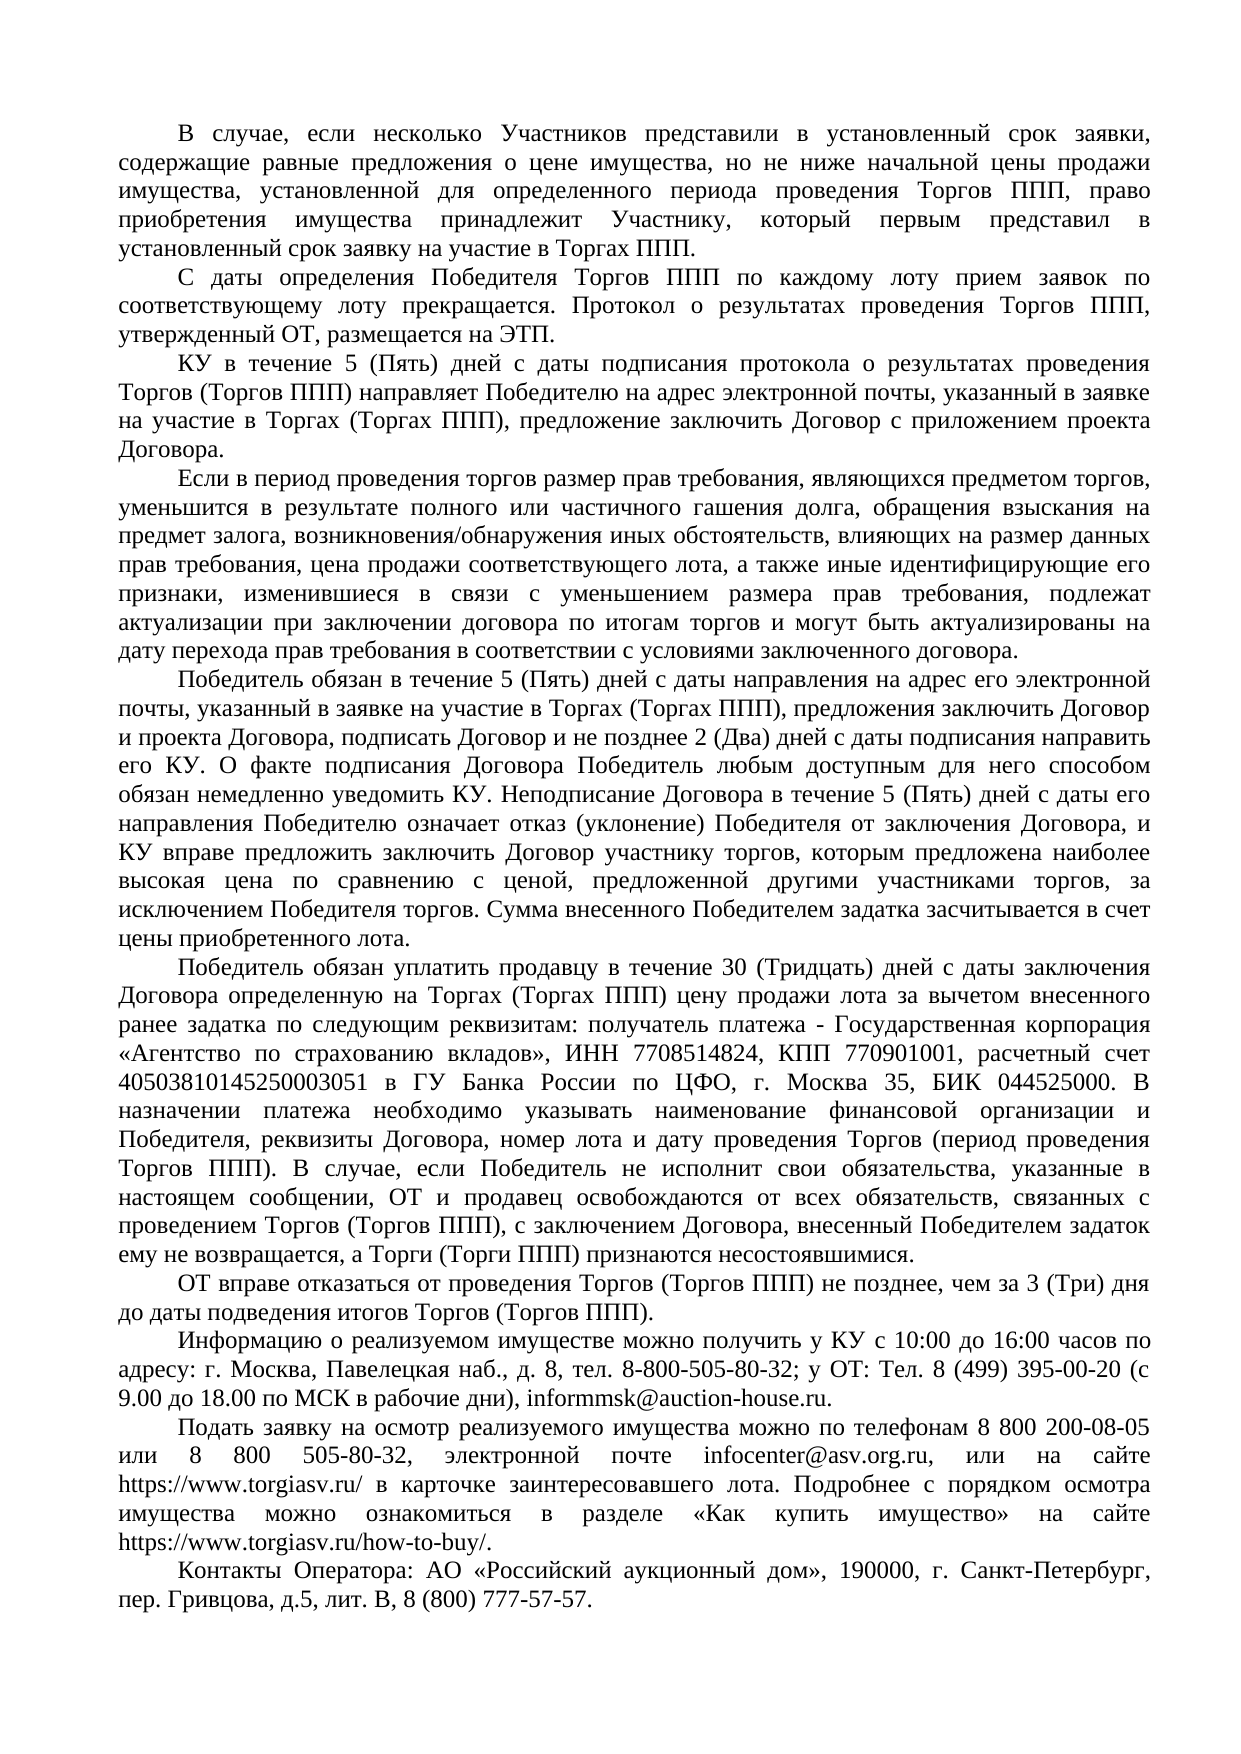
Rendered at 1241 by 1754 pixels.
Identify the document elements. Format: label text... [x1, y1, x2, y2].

text КУ в течение 5 (Пять) дней с даты подписания протокола о результатах проведения Торгов (Торгов ППП) направляет Победителю на адрес электронной почты, указанный в заявке на участие в Торгах (Торгах ППП), предложение заключить Договор с приложением проекта Договора. [118, 348, 1151, 463]
text Подать заявку на осмотр реализуемого имущества можно по телефонам 8 800 200-08-05 или 8 800 505-80-32, электронной почте infocenter@asv.org.ru, или на сайте https://www.torgiasv.ru/ в карточке заинтересовавшего лота. Подробнее с порядком осмотра имущества можно ознакомиться в разделе «Как купить имущество» на сайте https://www.torgiasv.ru/how-to-buy/. [118, 1412, 1151, 1556]
text Победитель обязан уплатить продавцу в течение 30 (Тридцать) дней с даты заключения Договора определенную на Торгах (Торгах ППП) цену продажи лота за вычетом внесенного ранее задатка по следующим реквизитам: получатель платежа - Государственная корпорация «Агентство по страхованию вкладов», ИНН 7708514824, КПП 770901001, расчетный счет 40503810145250003051 в ГУ Банка России по ЦФО, г. Москва 35, БИК 044525000. В назначении платежа необходимо указывать наименование финансовой организации и Победителя, реквизиты Договора, номер лота и дату проведения Торгов (период проведения Торгов ППП). В случае, если Победитель не исполнит свои обязательства, указанные в настоящем сообщении, ОТ и продавец освобождаются от всех обязательств, связанных с проведением Торгов (Торгов ППП), с заключением Договора, внесенный Победителем задаток ему не возвращается, а Торги (Торги ППП) признаются несостоявшимися. [118, 952, 1151, 1268]
text Если в период проведения торгов размер прав требования, являющихся предметом торгов, уменьшится в результате полного или частичного гашения долга, обращения взыскания на предмет залога, возникновения/обнаружения иных обстоятельств, влияющих на размер данных прав требования, цена продажи соответствующего лота, а также иные идентифицирующие его признаки, изменившиеся в связи с уменьшением размера прав требования, подлежат актуализации при заключении договора по итогам торгов и могут быть актуализированы на дату перехода прав требования в соответствии с условиями заключенного договора. [118, 463, 1151, 664]
text С даты определения Победителя Торгов ППП по каждому лоту прием заявок по соответствующему лоту прекращается. Протокол о результатах проведения Торгов ППП, утвержденный ОТ, размещается на ЭТП. [118, 262, 1151, 348]
text В случае, если несколько Участников представили в установленный срок заявки, содержащие равные предложения о цене имущества, но не ниже начальной цены продажи имущества, установленной для определенного периода проведения Торгов ППП, право приобретения имущества принадлежит Участнику, который первым представил в установленный срок заявку на участие в Торгах ППП. [118, 118, 1151, 262]
text ОТ вправе отказаться от проведения Торгов (Торгов ППП) не позднее, чем за 3 (Три) дня до даты подведения итогов Торгов (Торгов ППП). [118, 1268, 1151, 1326]
text Контакты Оператора: АО «Российский аукционный дом», 190000, г. Санкт-Петербург, пер. Гривцова, д.5, лит. В, 8 (800) 777-57-57. [118, 1556, 1151, 1613]
text Победитель обязан в течение 5 (Пять) дней с даты направления на адрес его электронной почты, указанный в заявке на участие в Торгах (Торгах ППП), предложения заключить Договор и проекта Договора, подписать Договор и не позднее 2 (Два) дней с даты подписания направить его КУ. О факте подписания Договора Победитель любым доступным для него способом обязан немедленно уведомить КУ. Неподписание Договора в течение 5 (Пять) дней с даты его направления Победителю означает отказ (уклонение) Победителя от заключения Договора, и КУ вправе предложить заключить Договор участнику торгов, которым предложена наиболее высокая цена по сравнению с ценой, предложенной другими участниками торгов, за исключением Победителя торгов. Сумма внесенного Победителем задатка засчитывается в счет цены приобретенного лота. [118, 664, 1151, 952]
text Информацию о реализуемом имуществе можно получить у КУ с 10:00 до 16:00 часов по адресу: г. Москва, Павелецкая наб., д. 8, тел. 8-800-505-80-32; у ОТ: Тел. 8 (499) 395-00-20 (с 9.00 до 18.00 по МСК в рабочие дни), informmsk@auction-house.ru. [118, 1326, 1151, 1412]
